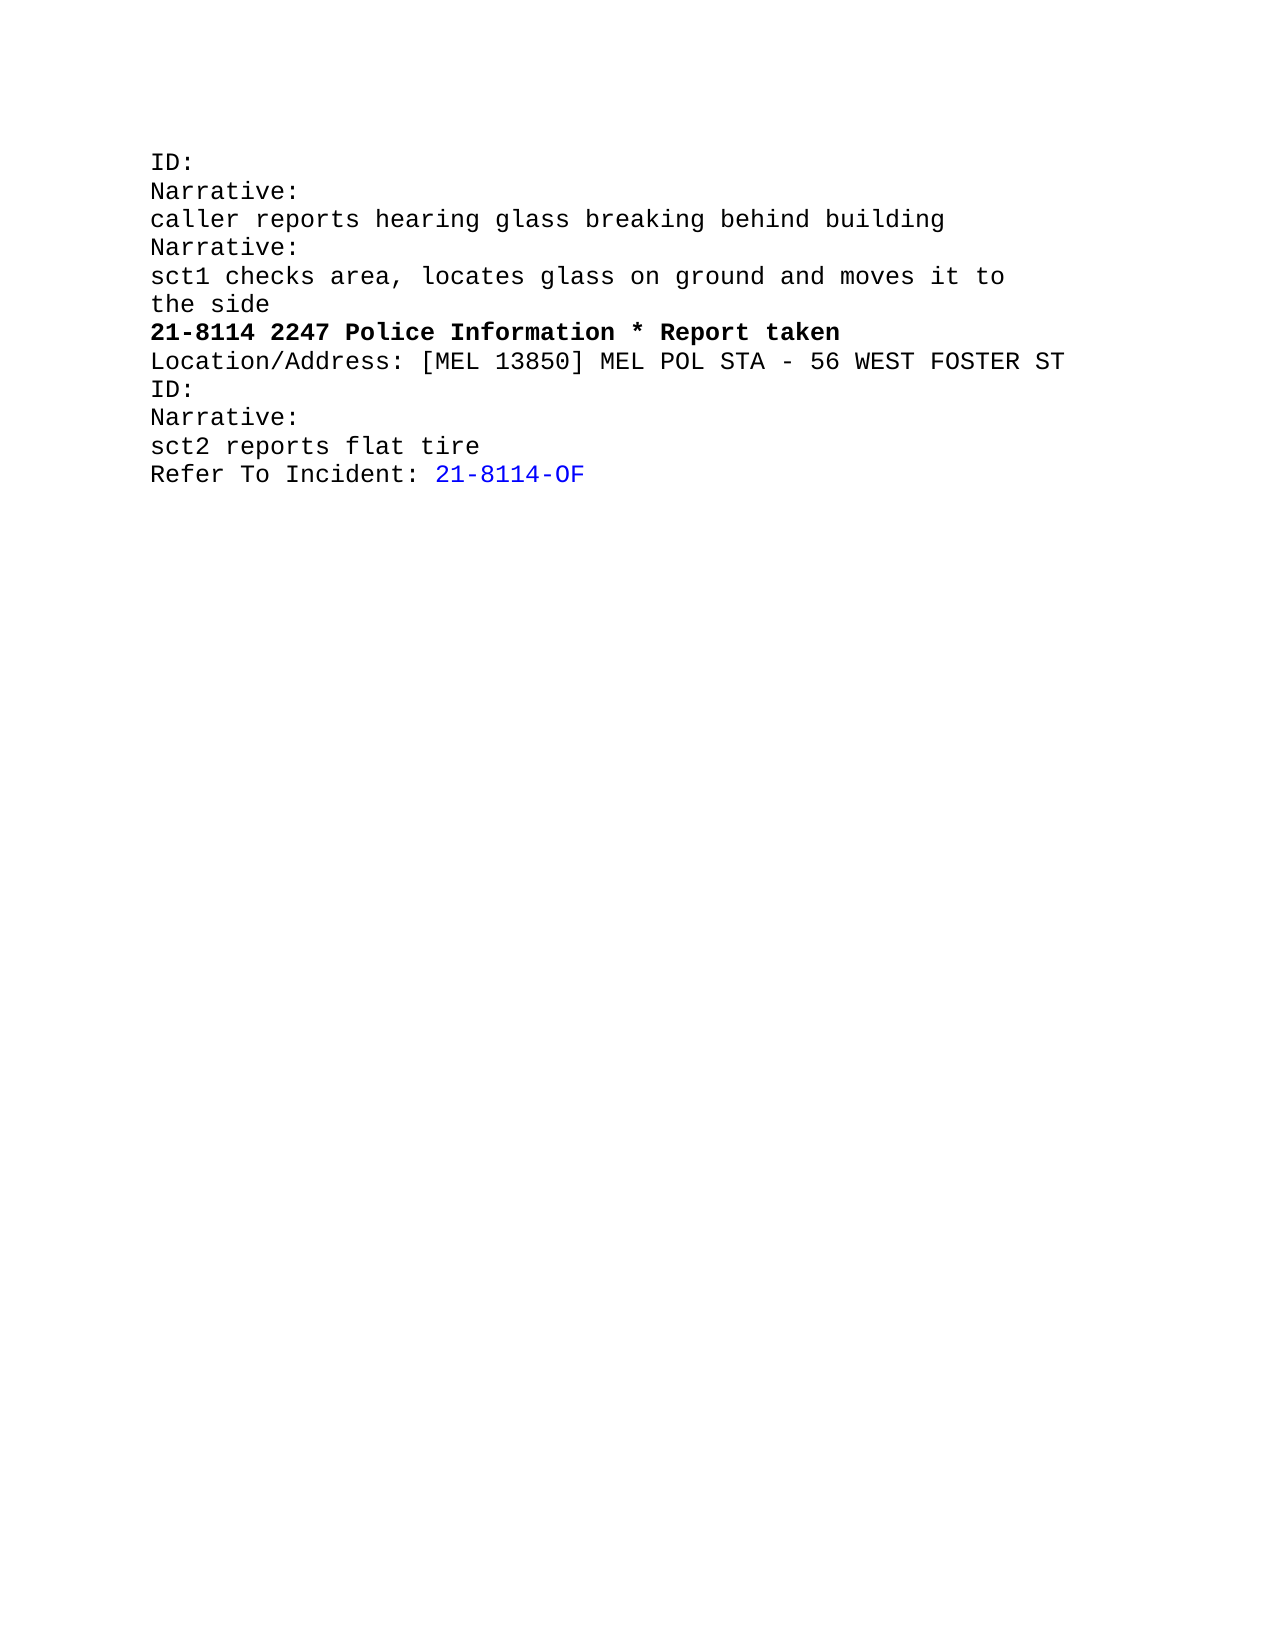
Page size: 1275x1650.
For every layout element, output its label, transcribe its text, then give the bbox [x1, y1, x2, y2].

text Narrative: [150, 235, 1125, 263]
text sct1 checks area, locates glass on ground and moves it to [150, 263, 1125, 292]
text 21-8114 2247 Police Information * Report taken [150, 320, 1125, 348]
text Narrative: [150, 405, 1125, 433]
text Location/Address: [MEL 13850] MEL POL STA - 56 WEST FOSTER ST [150, 348, 1125, 377]
text caller reports hearing glass breaking behind building [150, 207, 1125, 235]
text sct2 reports flat tire [150, 433, 1125, 462]
text Narrative: [150, 178, 1125, 207]
text the side [150, 292, 1125, 320]
text ID: [150, 377, 1125, 405]
text ID: [150, 150, 1125, 178]
text Refer To Incident: 21-8114-OF [150, 462, 1125, 490]
